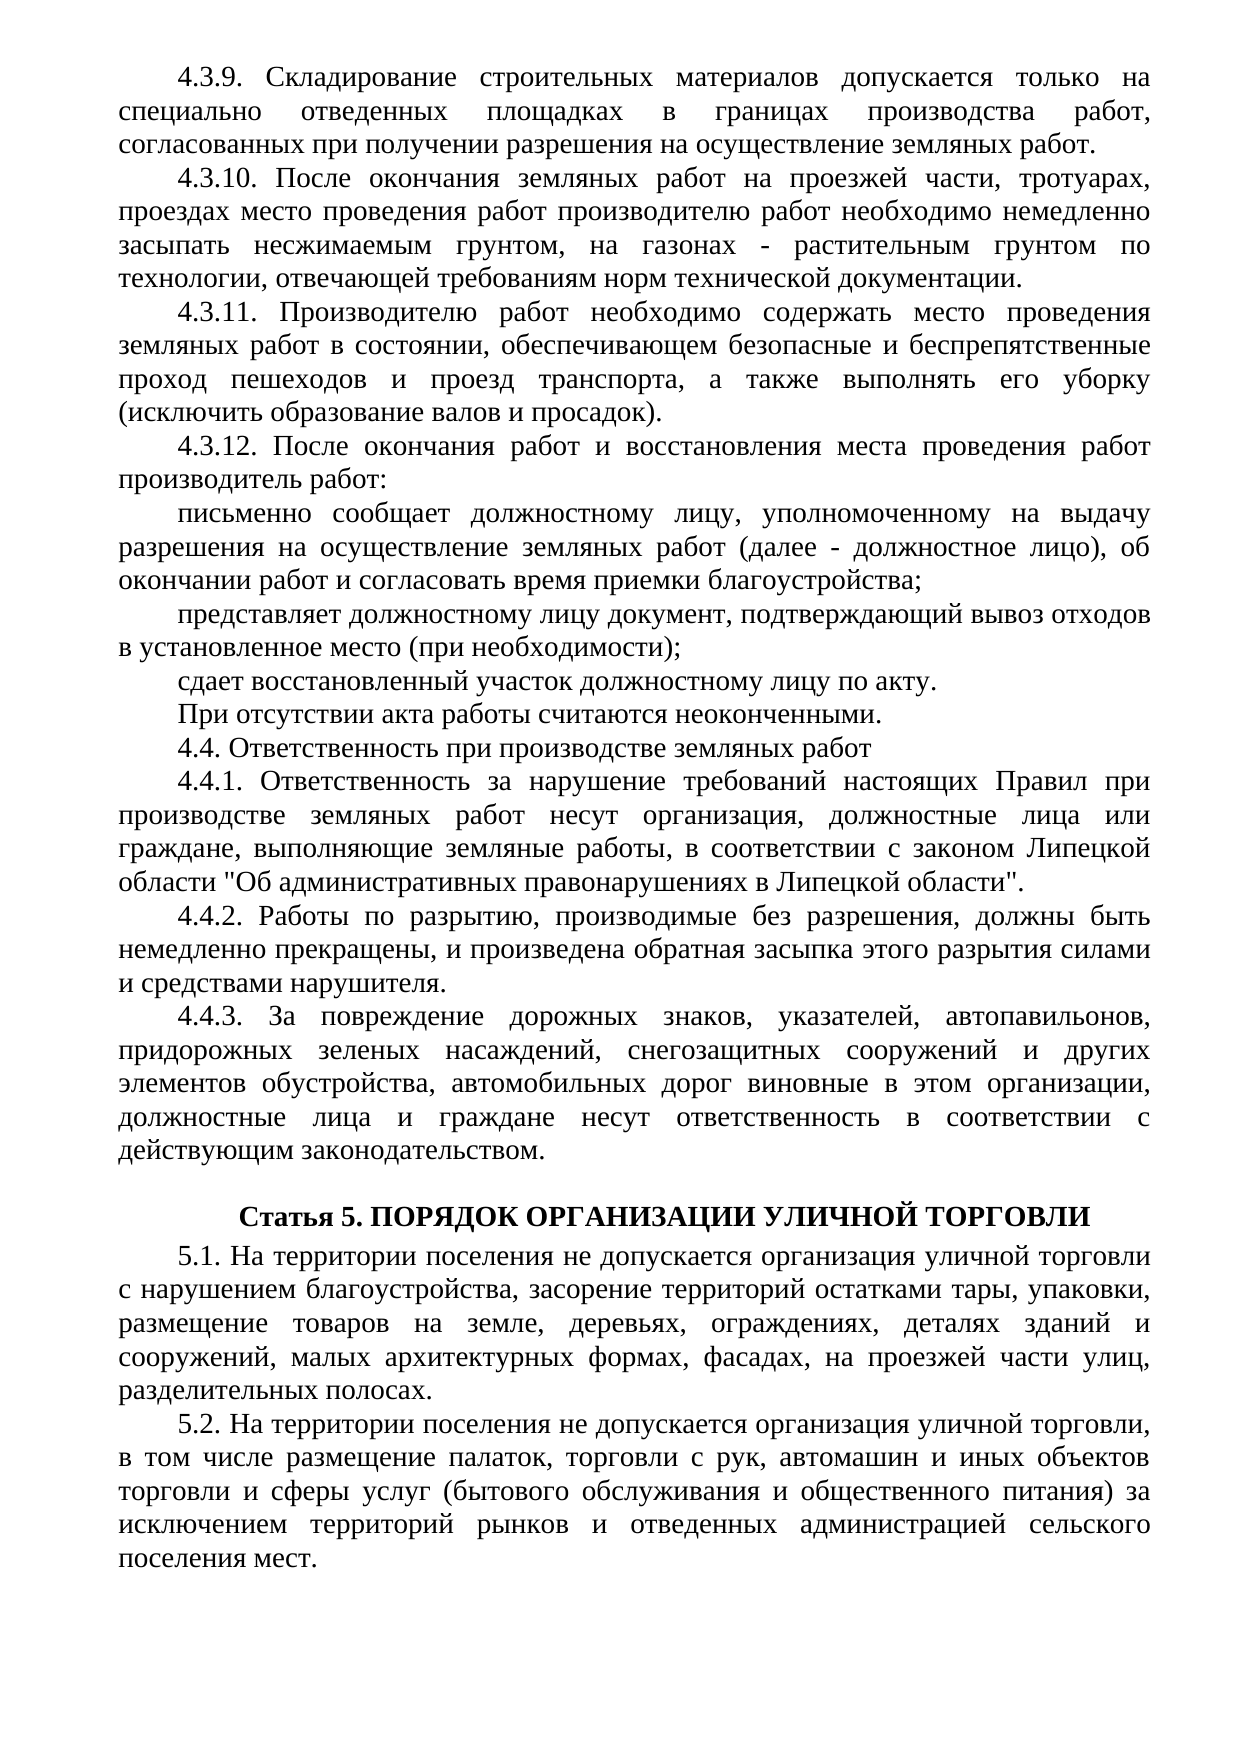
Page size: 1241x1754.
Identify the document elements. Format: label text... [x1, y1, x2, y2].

text 4.4.2. Работы по разрытию, производимые без разрешения, должны быть немедленно прекращены, и произведена обратная засыпка этого разрытия силами и средствами нарушителя. [118, 898, 1152, 998]
text 4.4.1. Ответственность за нарушение требований настоящих Правил при производстве земляных работ несут организация, должностные лица или граждане, выполняющие земляные работы, в соответствии с законом Липецкой области "Об административных правонарушениях в Липецкой области". [118, 763, 1152, 898]
text При отсутствии акта работы считаются неоконченными. [118, 696, 1152, 730]
text 4.4. Ответственность при производстве земляных работ [118, 730, 1152, 763]
text письменно сообщает должностному лицу, уполномоченному на выдачу разрешения на осуществление земляных работ (далее - должностное лицо), об окончании работ и согласовать время приемки благоустройства; [118, 495, 1152, 596]
text 5.2. На территории поселения не допускается организация уличной торговли, в том числе размещение палаток, торговли с рук, автомашин и иных объектов торговли и сферы услуг (бытового обслуживания и общественного питания) за исключением территорий рынков и отведенных администрацией сельского поселения мест. [118, 1406, 1152, 1573]
text 5.1. На территории поселения не допускается организация уличной торговли с нарушением благоустройства, засорение территорий остатками тары, упаковки, размещение товаров на земле, деревьях, ограждениях, деталях зданий и сооружений, малых архитектурных формах, фасадах, на проезжей части улиц, разделительных полосах. [118, 1238, 1152, 1406]
text 4.3.11. Производителю работ необходимо содержать место проведения земляных работ в состоянии, обеспечивающем безопасные и беспрепятственные проход пешеходов и проезд транспорта, а также выполнять его уборку (исключить образование валов и просадок). [118, 294, 1152, 428]
text 4.3.10. После окончания земляных работ на проезжей части, тротуарах, проездах место проведения работ производителю работ необходимо немедленно засыпать несжимаемым грунтом, на газонах - растительным грунтом по технологии, отвечающей требованиям норм технической документации. [118, 160, 1152, 294]
text 4.3.12. После окончания работ и восстановления места проведения работ производитель работ: [118, 428, 1152, 495]
text сдает восстановленный участок должностному лицу по акту. [118, 663, 1152, 696]
subtitle Статья 5. ПОРЯДОК ОРГАНИЗАЦИИ УЛИЧНОЙ ТОРГОВЛИ [118, 1199, 1152, 1233]
text представляет должностному лицу документ, подтверждающий вывоз отходов в установленное место (при необходимости); [118, 596, 1152, 663]
text 4.3.9. Складирование строительных материалов допускается только на специально отведенных площадках в границах производства работ, согласованных при получении разрешения на осуществление земляных работ. [118, 59, 1152, 160]
text 4.4.3. За повреждение дорожных знаков, указателей, автопавильонов, придорожных зеленых насаждений, снегозащитных сооружений и других элементов обустройства, автомобильных дорог виновные в этом организации, должностные лица и граждане несут ответственность в соответствии с действующим законодательством. [118, 998, 1152, 1166]
